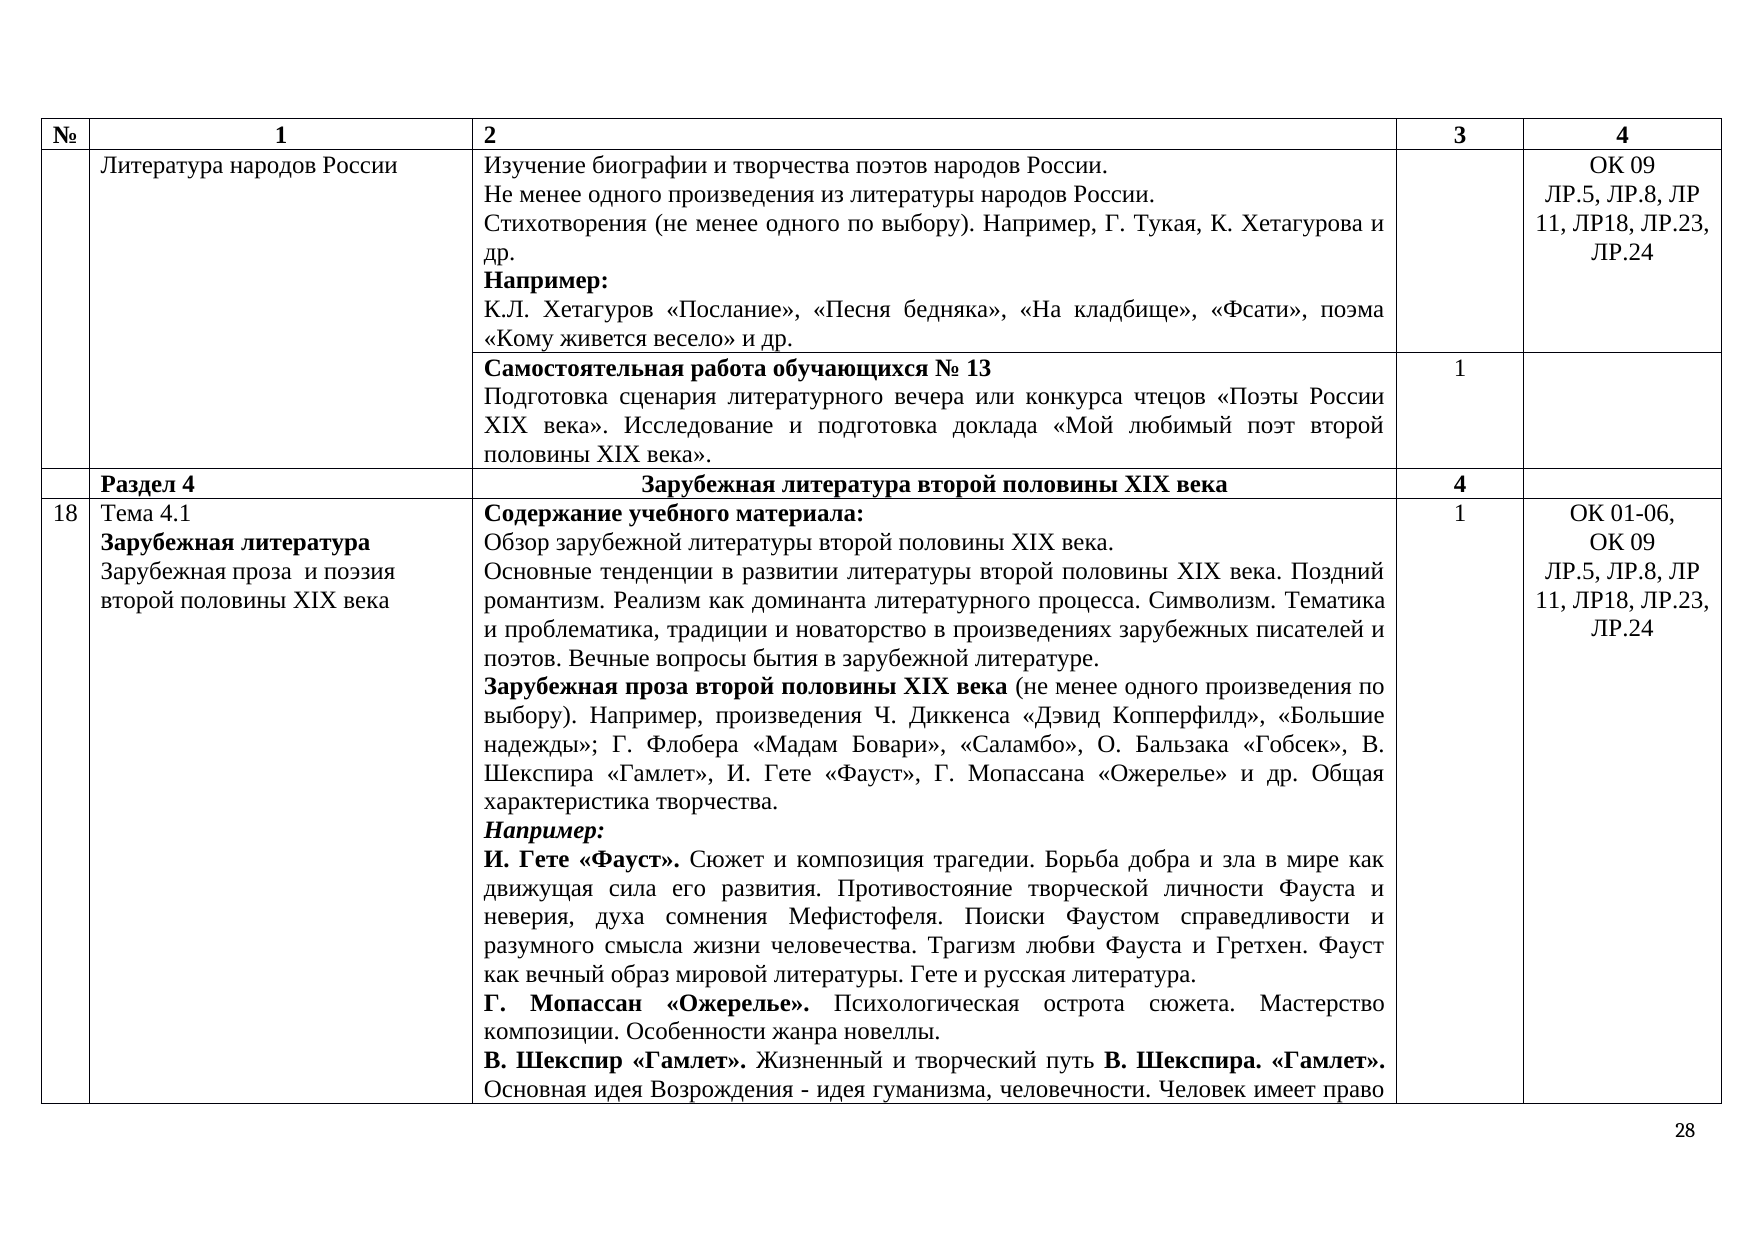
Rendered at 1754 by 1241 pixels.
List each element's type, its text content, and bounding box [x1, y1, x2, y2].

table_cell [1524, 469, 1721, 497]
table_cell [473, 150, 1396, 352]
table_cell 1 [1397, 499, 1523, 1103]
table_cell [90, 499, 472, 1103]
table_cell 18 [42, 499, 89, 1103]
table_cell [1524, 499, 1721, 1103]
table_cell Самостоятельная работа обучающихся № 13 Подготовка сценария литературного вечера или конкурса чтецов «Поэты России XIX века». Исследование и подготовка доклада «Мой любимый поэт второй половины XIX века». [473, 353, 1396, 468]
table_cell [1524, 353, 1721, 468]
table_header 3 [1397, 119, 1523, 149]
table_header 1 [90, 119, 472, 149]
table_cell [42, 469, 89, 497]
table_header № [42, 119, 89, 149]
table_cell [1524, 150, 1721, 352]
table_cell Раздел 4 [90, 469, 472, 497]
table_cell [473, 499, 1396, 1103]
table_header 2 [473, 119, 1396, 149]
table_cell 4 [1397, 469, 1523, 497]
table_cell 2 [1397, 150, 1523, 352]
table_header 4 [1524, 119, 1721, 149]
table_cell 1 [1397, 353, 1523, 468]
table_cell Зарубежная литература второй половины XIX века [473, 469, 1396, 497]
table_cell 17 [42, 150, 89, 468]
table_cell Тема 3.1 Литература народов России [90, 150, 472, 468]
